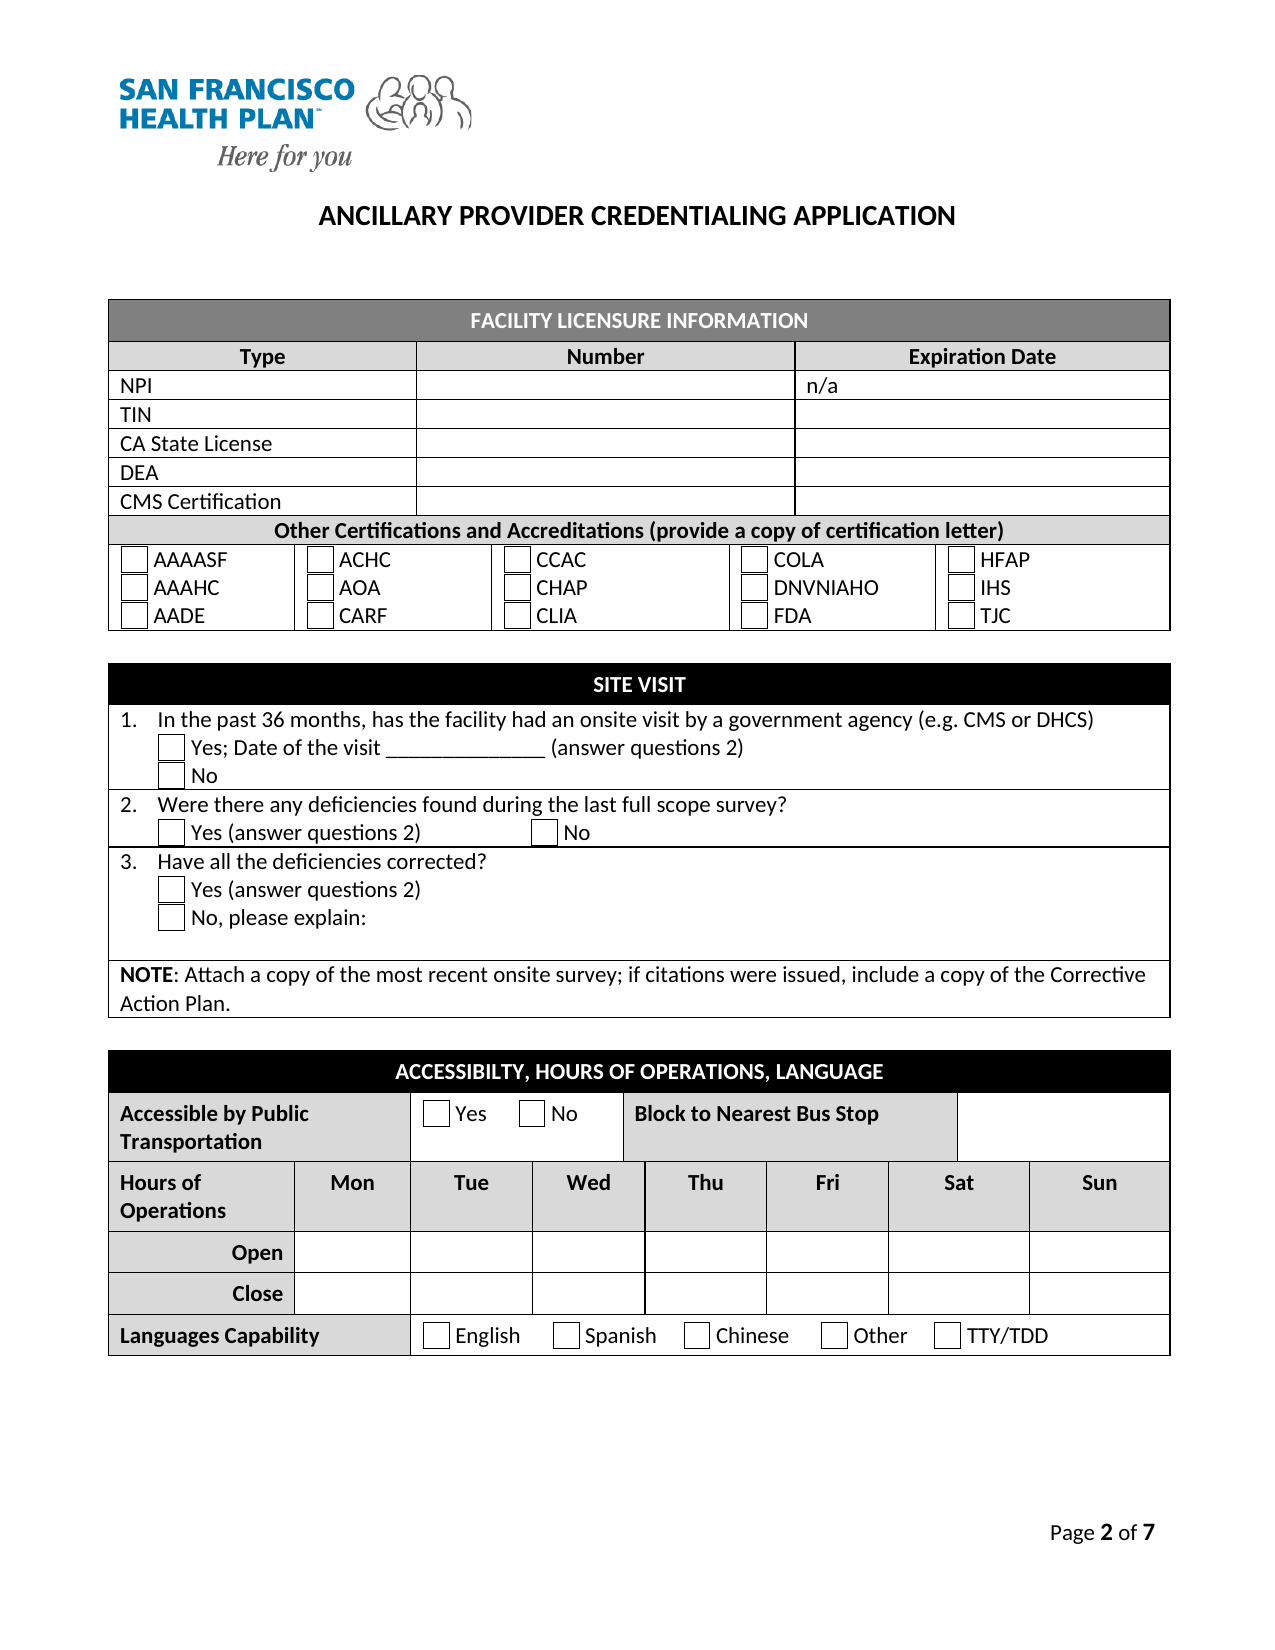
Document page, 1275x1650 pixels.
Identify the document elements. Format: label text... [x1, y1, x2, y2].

table_cell AAAASF AAAHC AADE [109, 545, 294, 629]
table_cell HFAP IHS TJC [936, 545, 1169, 629]
table_cell Thu [646, 1162, 766, 1231]
table_cell [646, 1232, 766, 1272]
table_cell [417, 400, 794, 428]
table_header FACILITY LICENSURE INFORMATION [109, 300, 1169, 341]
table_cell [411, 1232, 532, 1272]
table_cell ACHC AOA CARF [295, 545, 491, 629]
table_cell Hours of Operations [109, 1162, 294, 1231]
table_cell NPI [109, 371, 416, 399]
table_cell Tue [411, 1162, 532, 1231]
table_cell Languages Capability [109, 1315, 410, 1355]
table_cell Sat [889, 1162, 1029, 1231]
table_cell Block to Nearest Bus Stop [624, 1093, 957, 1161]
table_cell [796, 400, 1169, 428]
table_cell Number [417, 342, 794, 370]
table_cell [417, 458, 794, 486]
table_cell [796, 487, 1169, 515]
table_cell Were there any deficiencies found during the last full scope survey? Yes (answer questions 2) No [109, 790, 1169, 846]
table_cell [796, 458, 1169, 486]
table_cell Yes No [411, 1093, 623, 1161]
table_cell Type [109, 342, 416, 370]
table_cell [417, 487, 794, 515]
table_cell CCAC CHAP CLIA [492, 545, 729, 629]
table_cell [889, 1273, 1029, 1314]
table_cell CMS Certification [109, 487, 416, 515]
table_cell TIN [109, 400, 416, 428]
table_cell Wed [533, 1162, 644, 1231]
table_header SITE VISIT [109, 664, 1169, 704]
table_cell [295, 1273, 410, 1314]
table_cell [411, 1273, 532, 1314]
table_cell [1030, 1273, 1169, 1314]
table_cell n/a [796, 371, 1169, 399]
table_cell NOTE: Attach a copy of the most recent onsite survey; if citations were issued, include a copy of the Corrective Action Plan. [109, 961, 1169, 1017]
table_header ACCESSIBILTY, HOURS OF OPERATIONS, LANGUAGE [109, 1051, 1169, 1091]
table_cell [767, 1273, 888, 1314]
table_cell [889, 1232, 1029, 1272]
table_cell Fri [767, 1162, 888, 1231]
table_cell Open [109, 1232, 294, 1272]
table_cell CA State License [109, 429, 416, 457]
table_cell [1030, 1232, 1169, 1272]
table_cell [533, 1273, 644, 1314]
table_cell English Spanish Chinese Other TTY/TDD [411, 1315, 1169, 1355]
table_cell Expiration Date [796, 342, 1169, 370]
table_cell No, please explain: [109, 904, 1169, 959]
table_cell [796, 429, 1169, 457]
picture [120, 89, 128, 95]
table_cell [958, 1093, 1169, 1161]
table_cell Accessible by Public Transportation [109, 1093, 410, 1161]
table_cell [767, 1232, 888, 1272]
table_cell [417, 371, 794, 399]
table_cell [646, 1273, 766, 1314]
table_cell Mon [295, 1162, 410, 1231]
table_cell [295, 1232, 410, 1272]
table_cell Sun [1030, 1162, 1169, 1231]
table_cell In the past 36 months, has the facility had an onsite visit by a government agency (e.g. CMS or DHCS) Yes; Date of the visit ______________ (answer questions 2) No [109, 705, 1169, 789]
table_cell Close [109, 1273, 294, 1314]
table_cell [417, 429, 794, 457]
table_cell COLA DNVNIAHO FDA [730, 545, 935, 629]
table_cell DEA [109, 458, 416, 486]
table_cell [533, 1232, 644, 1272]
table_cell Other Certifications and Accreditations (provide a copy of certification letter) [109, 516, 1169, 544]
table_cell Have all the deficiencies corrected? Yes (answer questions 2) [109, 848, 1169, 903]
picture [120, 75, 472, 172]
